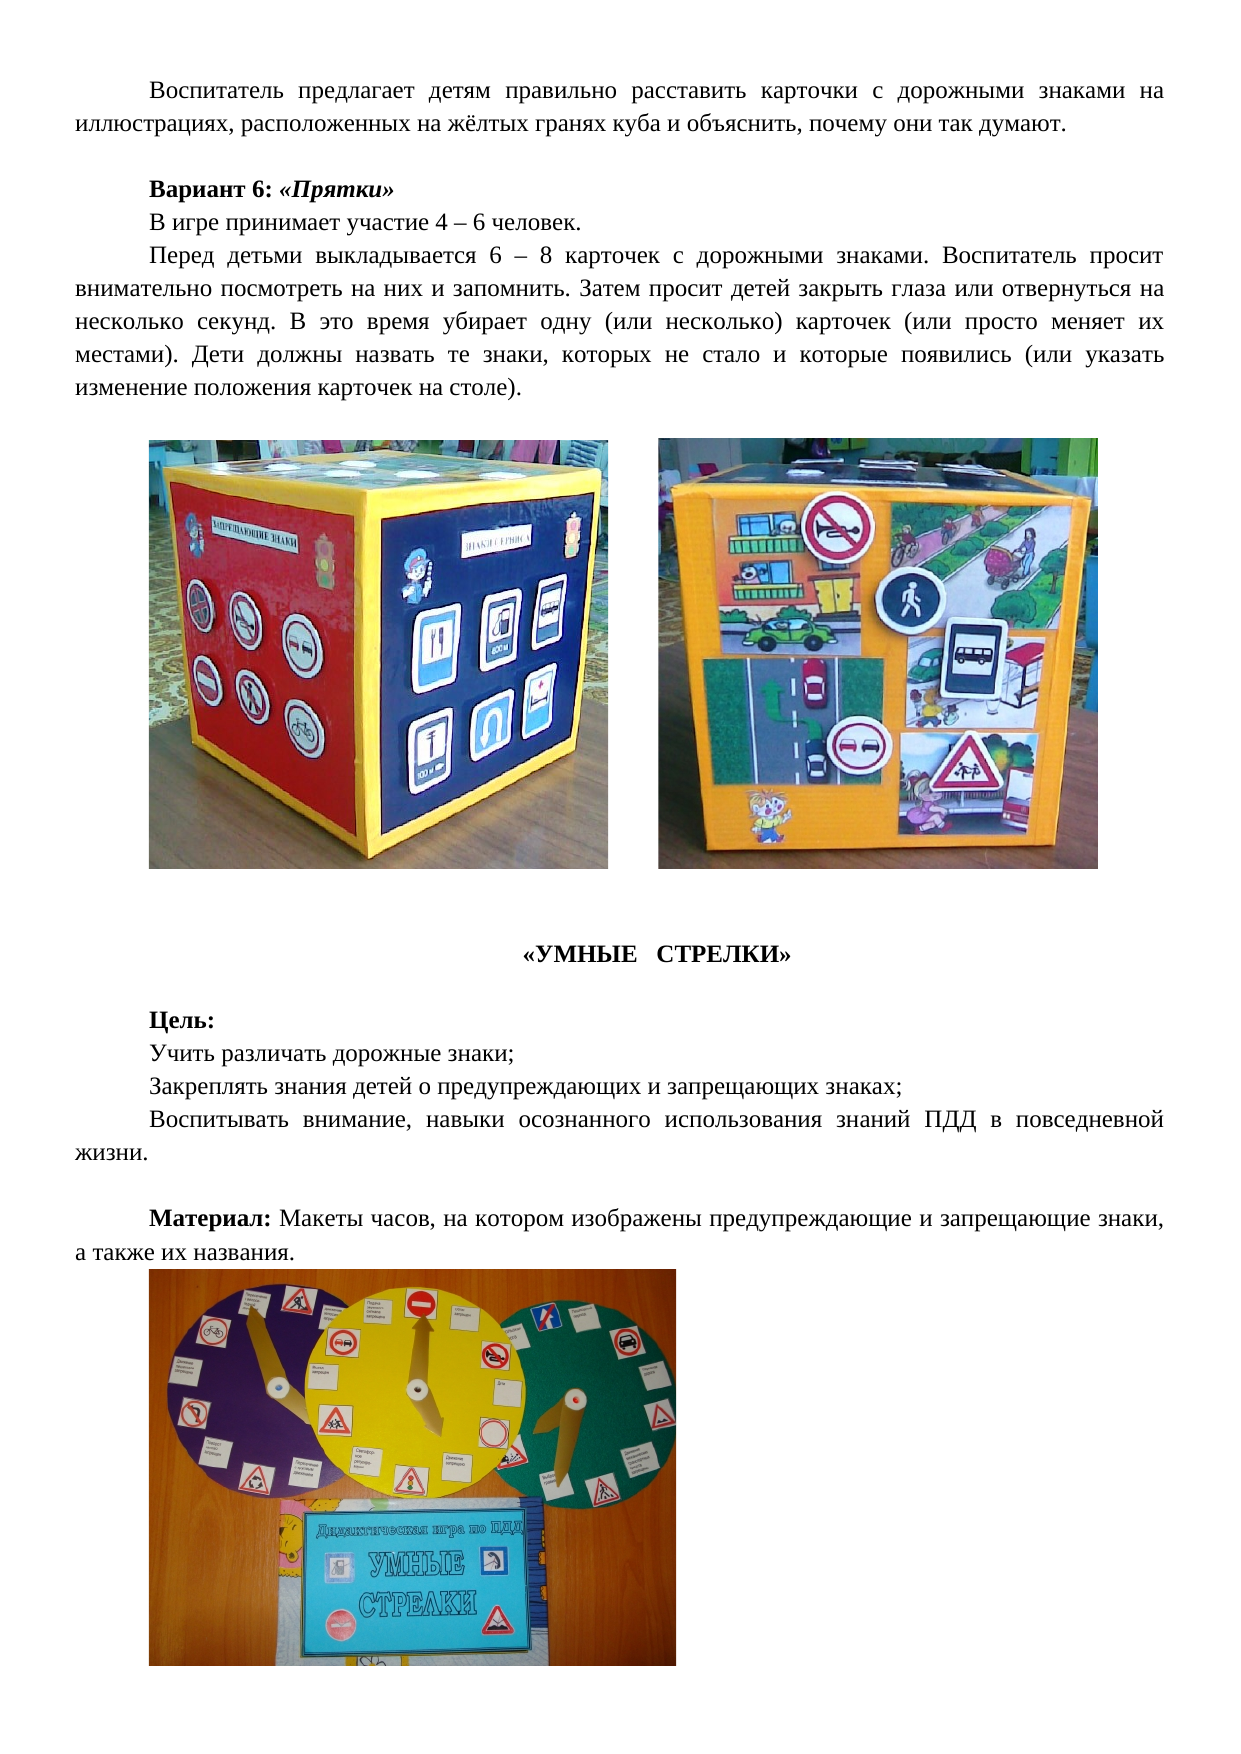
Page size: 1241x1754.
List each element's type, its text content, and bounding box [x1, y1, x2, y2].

picture [658, 438, 1098, 869]
text Учить различать дорожные знаки; [75, 1038, 1165, 1067]
text Закреплять знания детей о предупреждающих и запрещающих знаках; [75, 1071, 1165, 1100]
text Перед детьми выкладывается 6 – 8 карточек с дорожными знаками. Воспитатель просит внимательно посмотреть на них и запомнить. Затем просит детей закрыть глаза или отвернуться на несколько секунд. В это время убирает одну (или несколько) карточек (или просто меняет их местами). Дети должны назвать те знаки, которых не стало и которые появились (или указать изменение положения карточек на столе). [75, 240, 1165, 401]
picture [148, 1269, 677, 1666]
picture [148, 440, 609, 869]
text В игре принимает участие 4 – 6 человек. [75, 207, 1165, 236]
text Вариант 6: «Прятки» [75, 174, 1165, 203]
text «УМНЫЕ СТРЕЛКИ» [75, 939, 1165, 968]
text Материал: Макеты часов, на котором изображены предупреждающие и запрещающие знаки, а также их названия. [75, 1203, 1165, 1265]
text Цель: [75, 1005, 1165, 1034]
text Воспитывать внимание, навыки осознанного использования знаний ПДД в повседневной жизни. [75, 1104, 1165, 1166]
text Воспитатель предлагает детям правильно расставить карточки с дорожными знаками на иллюстрациях, расположенных на жёлтых гранях куба и объяснить, почему они так думают. [75, 75, 1165, 137]
